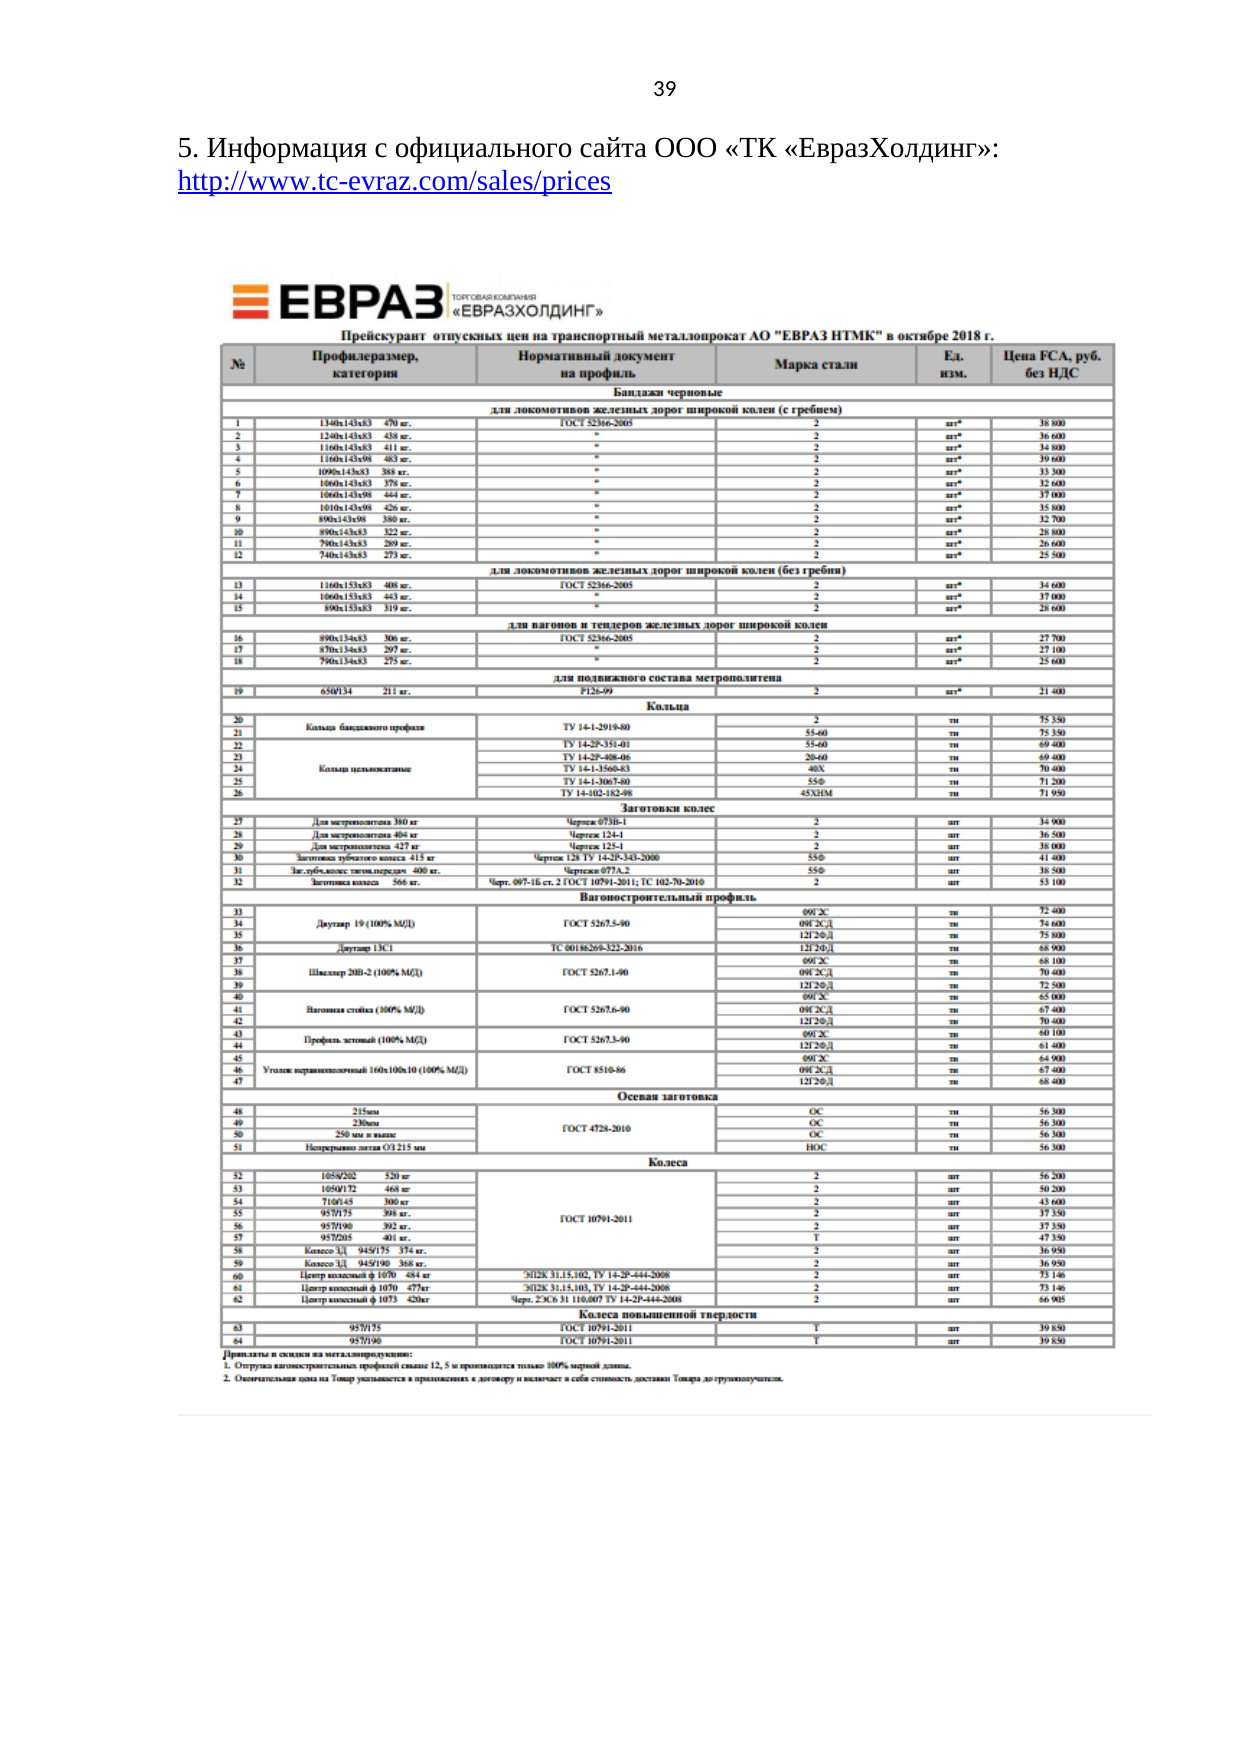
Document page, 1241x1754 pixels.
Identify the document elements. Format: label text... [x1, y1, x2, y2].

picture [177, 230, 1153, 1416]
text 5. Информация с официального сайта ООО «ТК «ЕвразХолдинг»: http://www.tc-evraz.com/sales/prices [177, 130, 1152, 197]
